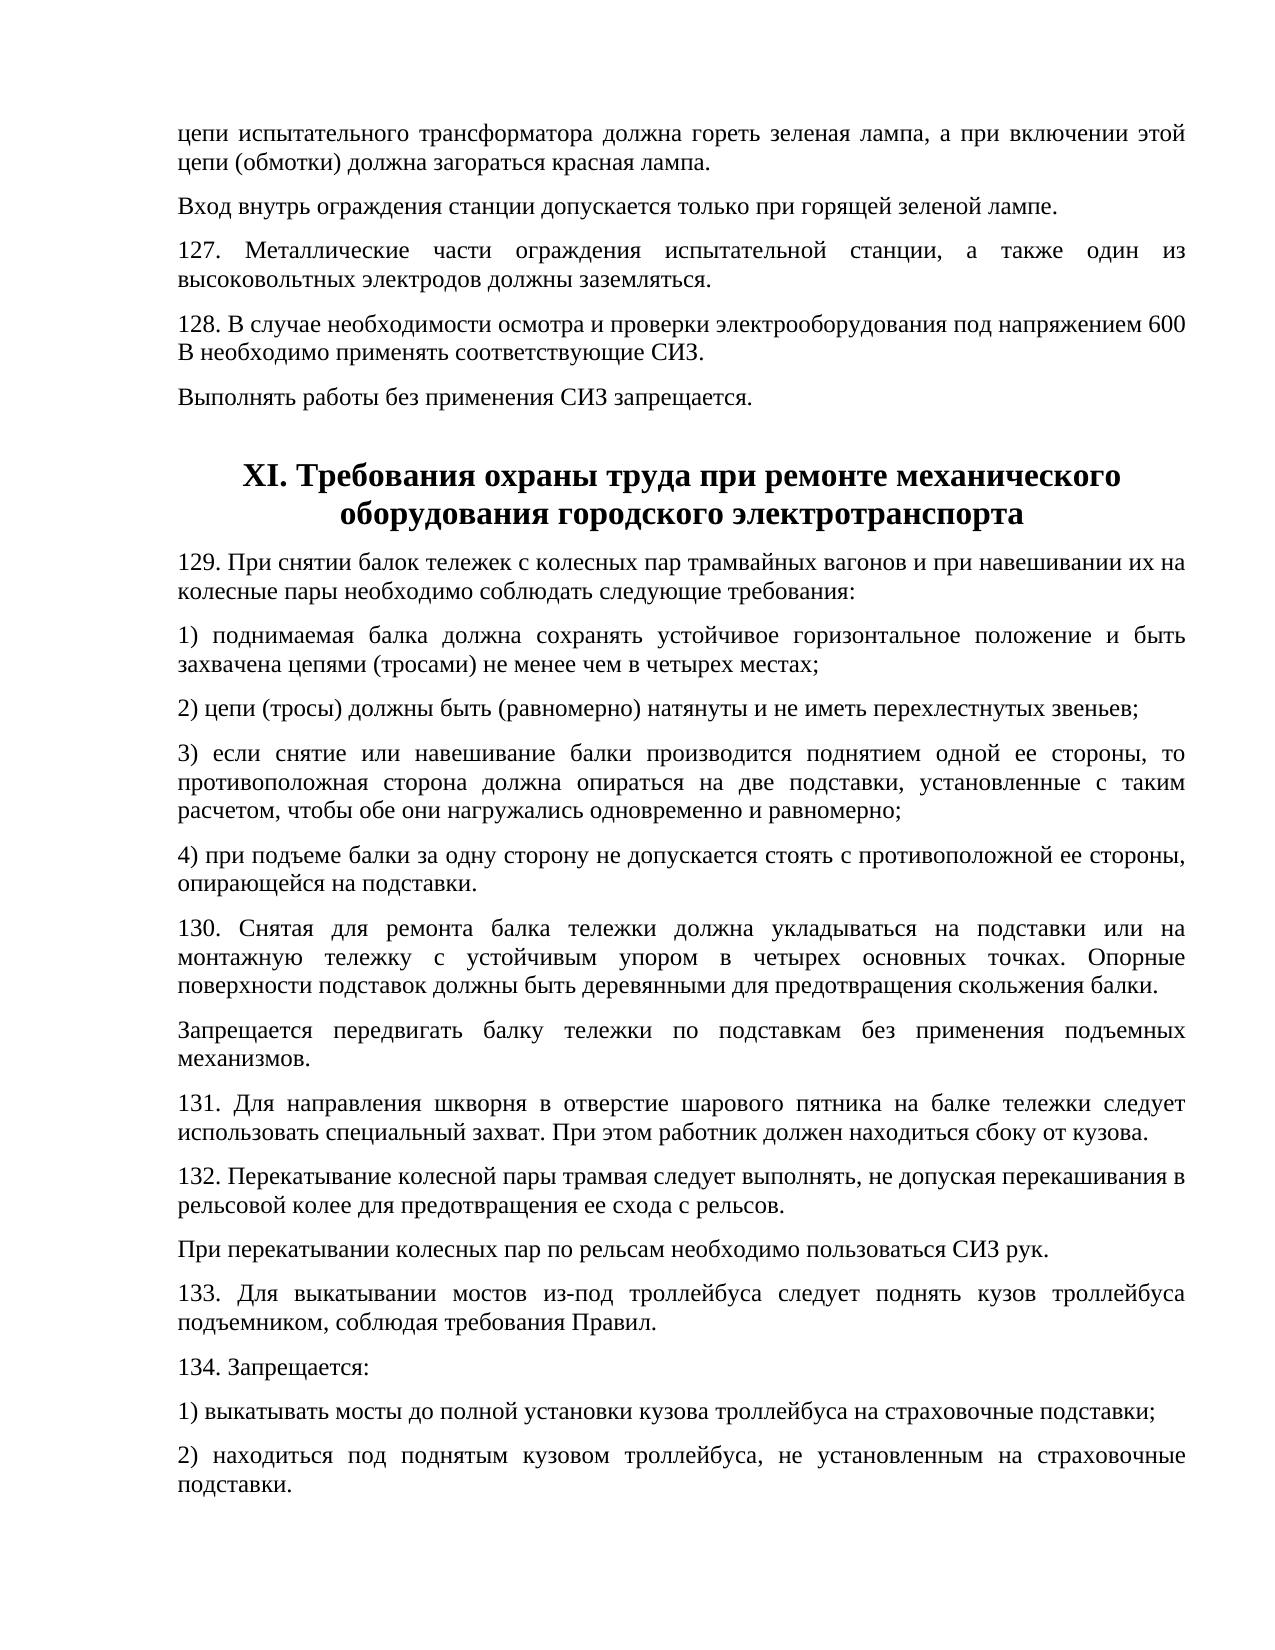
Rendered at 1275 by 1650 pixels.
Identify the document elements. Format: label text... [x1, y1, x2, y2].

text 133. Для выкатывании мостов из-под троллейбуса следует поднять кузов троллейбуса подъемником, соблюдая требования Правил. [177, 1278, 1186, 1336]
text 1) поднимаемая балка должна сохранять устойчивое горизонтальное положение и быть захвачена цепями (тросами) не менее чем в четырех местах; [177, 620, 1186, 678]
text 130. Снятая для ремонта балка тележки должна укладываться на подставки или на монтажную тележку с устойчивым упором в четырех основных точках. Опорные поверхности подставок должны быть деревянными для предотвращения скольжения балки. [177, 913, 1186, 999]
text XI. Требования охраны труда при ремонте механического оборудования городского электротранспорта [177, 455, 1186, 532]
text 127. Металлические части ограждения испытательной станции, а также один из высоковольтных электродов должны заземляться. [177, 236, 1186, 293]
text 131. Для направления шкворня в отверстие шарового пятника на балке тележки следует использовать специальный захват. При этом работник должен находиться сбоку от кузова. [177, 1088, 1186, 1145]
text 1) выкатывать мосты до полной установки кузова троллейбуса на страховочные подставки; [177, 1396, 1186, 1425]
text 128. В случае необходимости осмотра и проверки электрооборудования под напряжением 600 В необходимо применять соответствующие СИЗ. [177, 309, 1186, 366]
text 4) при подъеме балки за одну сторону не допускается стоять с противоположной ее стороны, опирающейся на подставки. [177, 840, 1186, 897]
text 129. При снятии балок тележек с колесных пар трамвайных вагонов и при навешивании их на колесные пары необходимо соблюдать следующие требования: [177, 547, 1186, 605]
text Запрещается передвигать балку тележки по подставкам без применения подъемных механизмов. [177, 1015, 1186, 1072]
text 134. Запрещается: [177, 1352, 1186, 1380]
text 2) цепи (тросы) должны быть (равномерно) натянуты и не иметь перехлестнутых звеньев; [177, 693, 1186, 722]
text Выполнять работы без применения СИЗ запрещается. [177, 382, 1186, 411]
text 2) находиться под поднятым кузовом троллейбуса, не установленным на страховочные подставки. [177, 1440, 1186, 1498]
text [177, 118, 1186, 176]
text 3) если снятие или навешивание балки производится поднятием одной ее стороны, то противоположная сторона должна опираться на две подставки, установленные с таким расчетом, чтобы обе они нагружались одновременно и равномерно; [177, 738, 1186, 824]
text Вход внутрь ограждения станции допускается только при горящей зеленой лампе. [177, 191, 1186, 220]
text 132. Перекатывание колесной пары трамвая следует выполнять, не допуская перекашивания в рельсовой колее для предотвращения ее схода с рельсов. [177, 1161, 1186, 1218]
text При перекатывании колесных пар по рельсам необходимо пользоваться СИЗ рук. [177, 1234, 1186, 1263]
